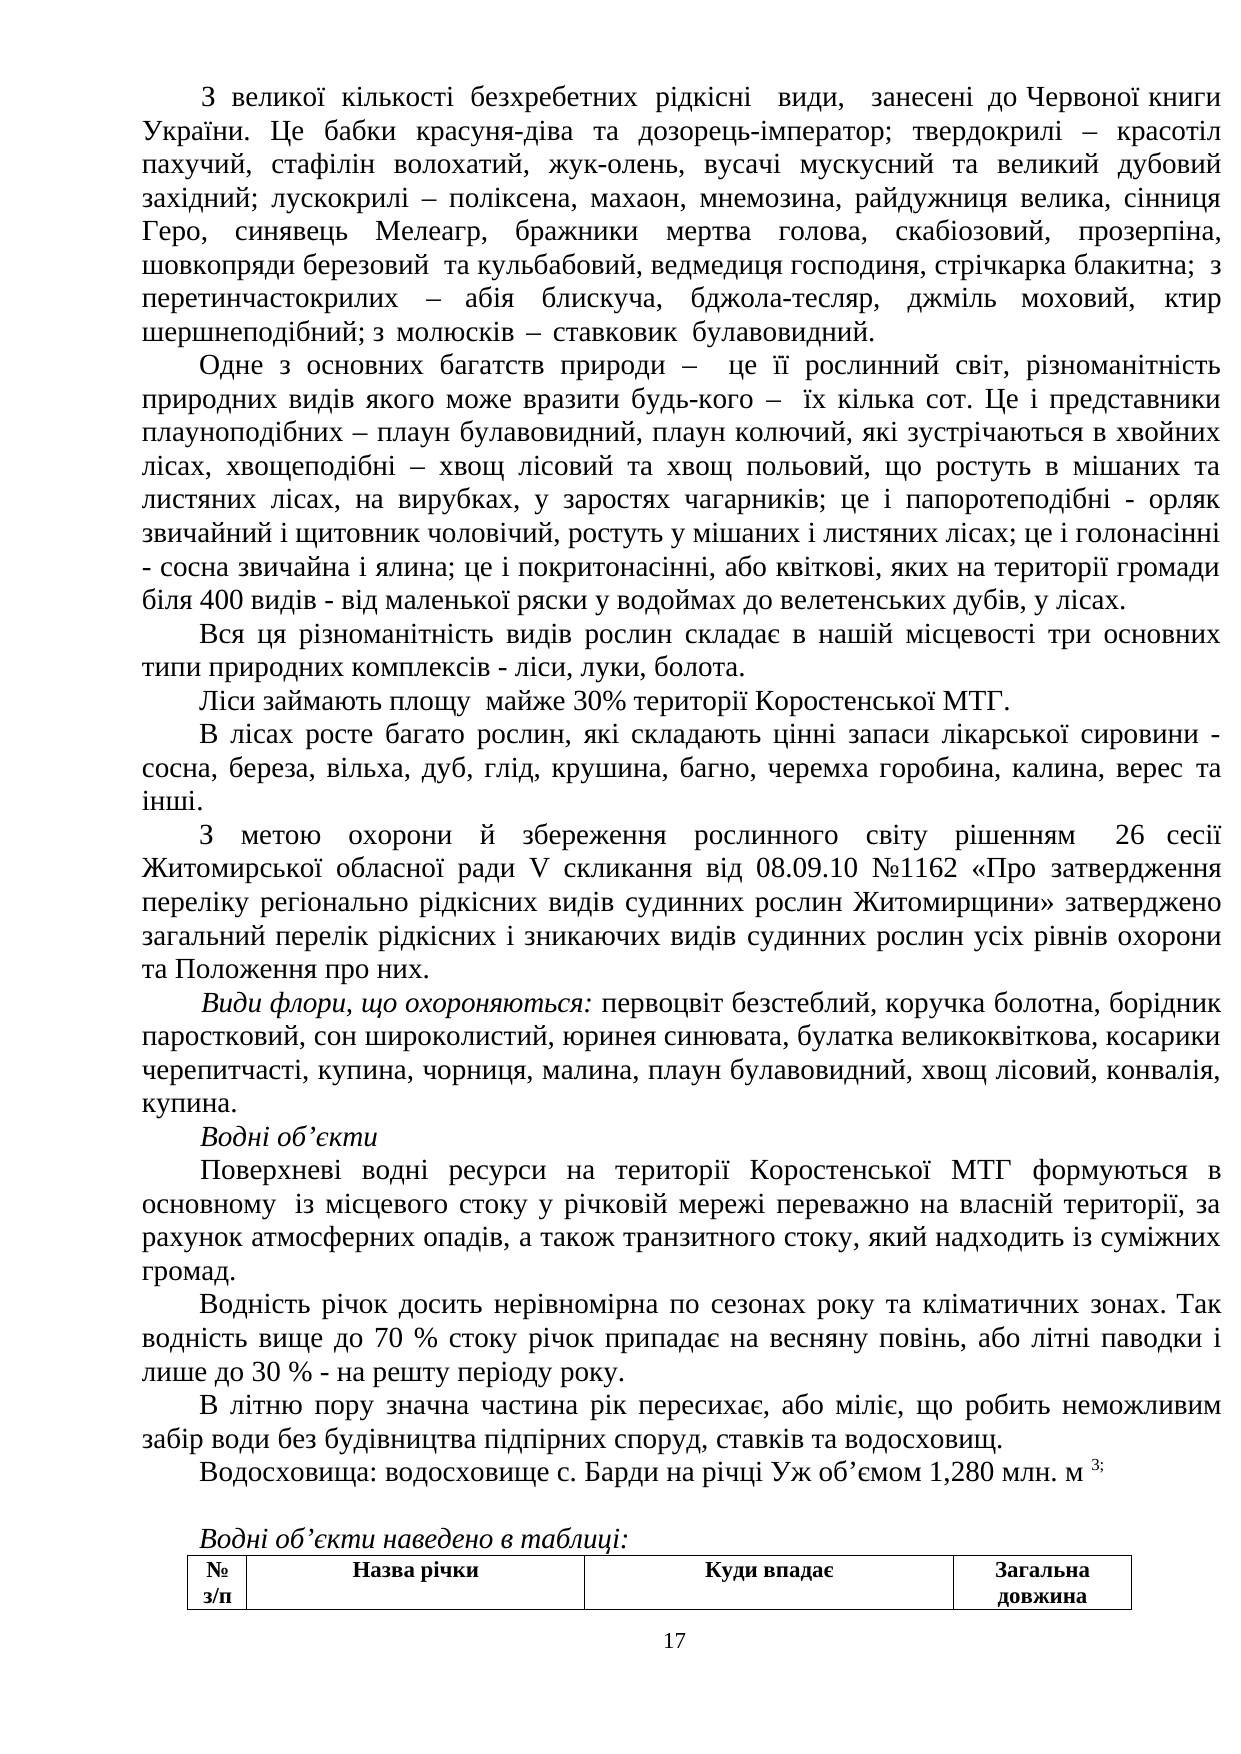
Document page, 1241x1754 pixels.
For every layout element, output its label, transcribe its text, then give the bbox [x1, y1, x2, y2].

text Водність річок досить нерівномірна по сезонах року та кліматичних зонах. Так водність вище до 70 % стоку річок припадає на весняну повінь, або літні паводки і лише до 30 % - на решту періоду року. [142, 1287, 1222, 1387]
text В лісах росте багато рослин, які складають цінні запаси лікарської сировини - сосна, береза, вільха, дуб, глід, крушина, багно, черемха горобина, калина, верес та інші. [142, 716, 1222, 817]
text З метою охорони й збереження рослинного світу рішенням 26 сесії Житомирської обласної ради V скликання від 08.09.10 №1162 «Про затвердження переліку регіонально рідкісних видів судинних рослин Житомирщини» затверджено загальний перелік рідкісних і зникаючих видів судинних рослин усіх рівнів охорони та Положення про них. [142, 817, 1222, 985]
text Водні об’єкти наведено в таблиці: [142, 1521, 1217, 1555]
table_header Куди впадає [585, 1556, 953, 1609]
text Поверхневі водні ресурси на території Коростенської МТГ формуються в основному із місцевого стоку у річковій мережі переважно на власній території, за рахунок атмосферних опадів, а також транзитного стоку, який надходить із суміжних громад. [142, 1152, 1222, 1287]
text Водосховища: водосховище с. Барди на річці Уж об’ємом 1,280 млн. м 3; [142, 1454, 1222, 1488]
text Види флори, що охороняються: первоцвіт безстеблий, коручка болотна, борідник паростковий, сон широколистий, юринея синювата, булатка великоквіткова, косарики черепитчасті, купина, чорниця, малина, плаун булавовидний, хвощ лісовий, конвалія, купина. [142, 985, 1222, 1119]
table_header № з/п [188, 1556, 246, 1609]
text З великої кількості безхребетних рідкісні види, занесені до Червоної книги України. Це бабки красуня-діва та дозорець-імператор; твердокрилі – красотіл пахучий, стафілін волохатий, жук-олень, вусачі мускусний та великий дубовий західний; лускокрилі – поліксена, махаон, мнемозина, райдужниця велика, сінниця Геро, синявець Мелеагр, бражники мертва голова, скабіозовий, прозерпіна, шовкопряди березовий та кульбабовий, ведмедиця господиня, стрічкарка блакитна; з перетинчастокрилих – абія блискуча, бджола-тесляр, джміль моховий, ктир шершнеподібний; з молюсків – ставковик булавовидний. [142, 79, 1222, 347]
text В літню пору значна частина рік пересихає, або міліє, що робить неможливим забір води без будівництва підпірних споруд, ставків та водосховищ. [142, 1387, 1222, 1454]
text Водні об’єкти [142, 1119, 1222, 1152]
text Одне з основних багатств природи – це її рослинний світ, різноманітність природних видів якого може вразити будь-кого – їх кілька сот. Це і представники плауноподібних – плаун булавовидний, плаун колючий, які зустрічаються в хвойних лісах, хвощеподібні – хвощ лісовий та хвощ польовий, що ростуть в мішаних та листяних лісах, на вирубках, у заростях чагарників; це і папоротеподібні - орляк звичайний і щитовник чоловічий, ростуть у мішаних і листяних лісах; це і голонасінні - сосна звичайна і ялина; це і покритонасінні, або квіткові, яких на території громади біля 400 видів - від маленької ряски у водоймах до велетенських дубів, у лісах. [142, 347, 1222, 616]
table_header Назва річки [247, 1556, 584, 1609]
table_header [954, 1556, 1131, 1609]
text Ліси займають площу майже 30% території Коростенської МТГ. [142, 683, 1222, 716]
text Вся ця різноманітність видів рослин складає в нашій місцевості три основних типи природних комплексів - ліси, луки, болота. [142, 616, 1222, 683]
